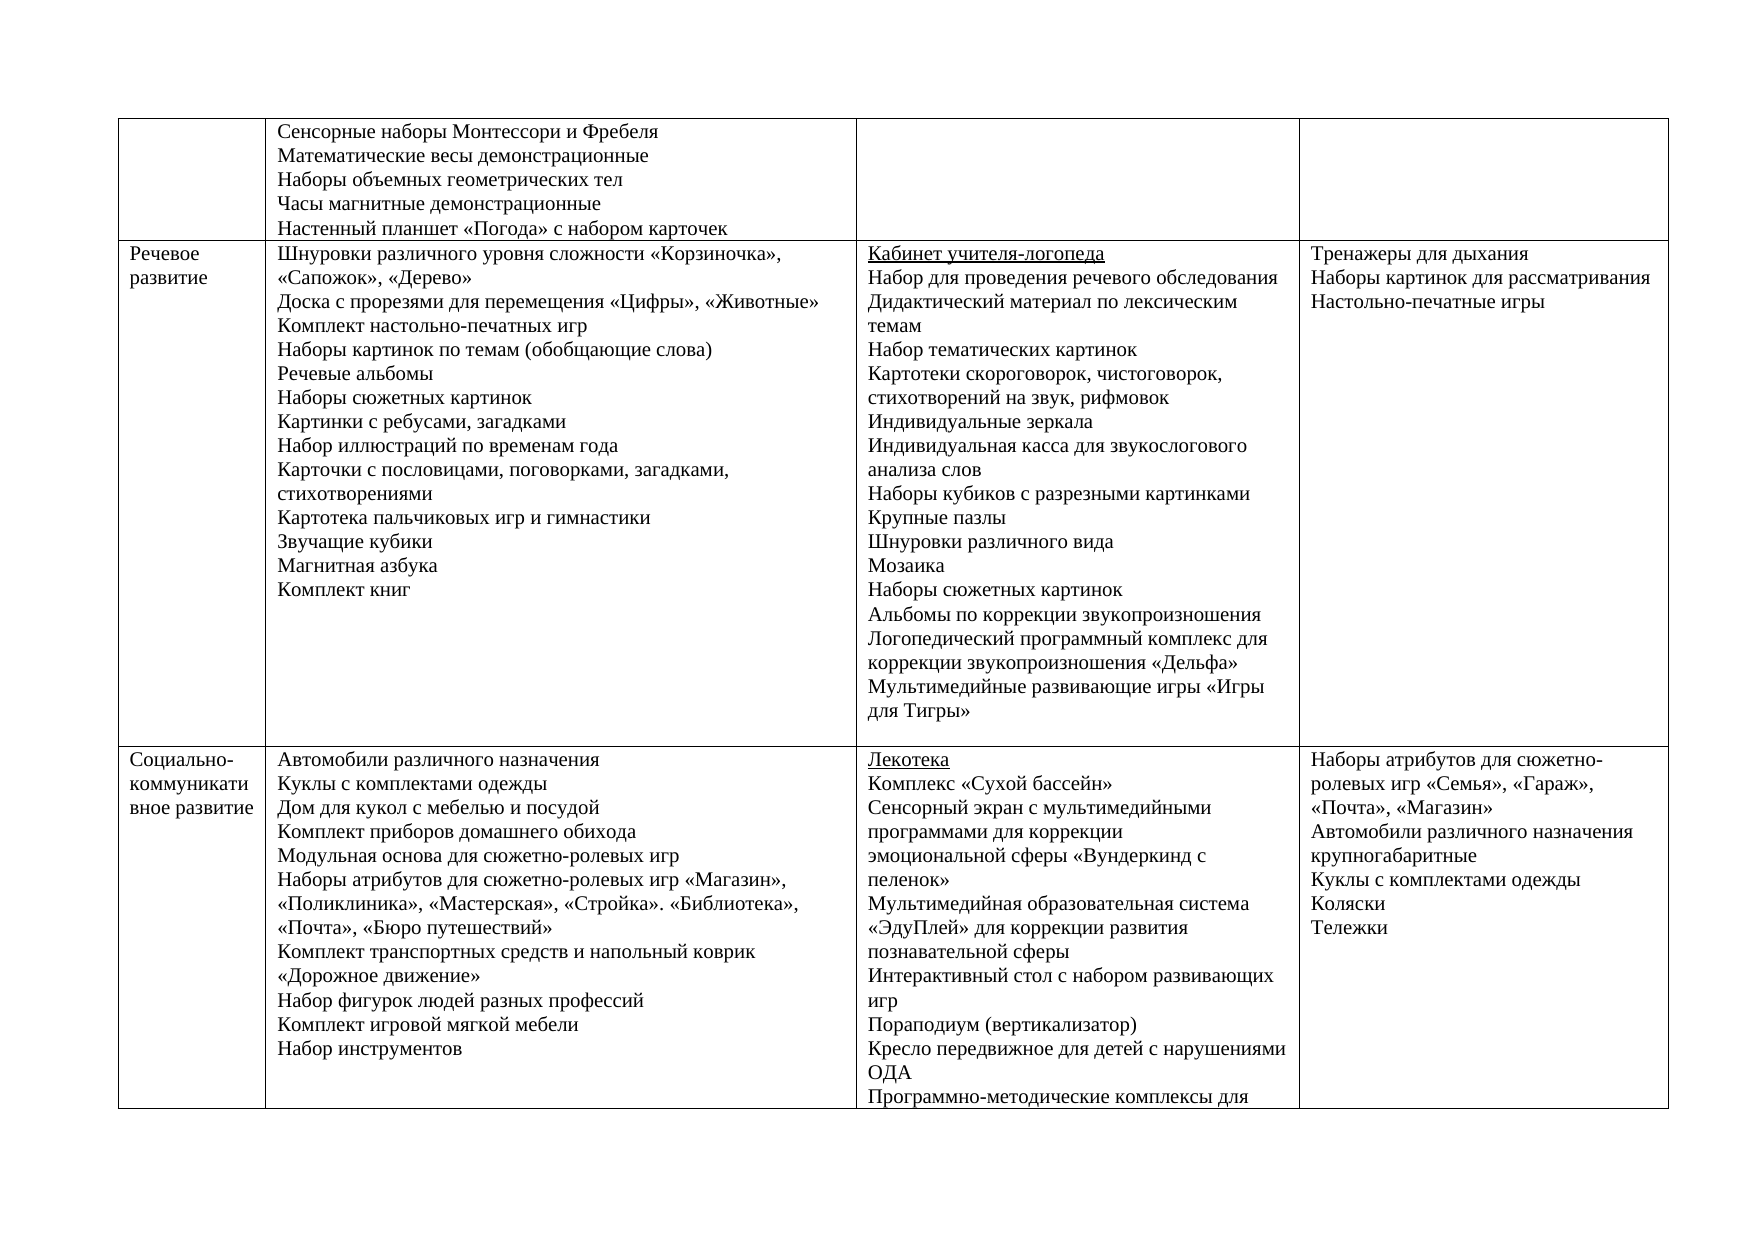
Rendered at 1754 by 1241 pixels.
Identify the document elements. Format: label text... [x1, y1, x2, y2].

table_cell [119, 119, 265, 239]
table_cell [857, 747, 1299, 1108]
table_cell Шнуровки различного уровня сложности «Корзиночка», «Сапожок», «Дерево» Доска с прорезями для перемещения «Цифры», «Животные» Комплект настольно-печатных игр Наборы картинок по темам (обобщающие слова) Речевые альбомы Наборы сюжетных картинок Картинки с ребусами, загадками Набор иллюстраций по временам года Карточки с пословицами, поговорками, загадками, стихотворениями Картотека пальчиковых игр и гимнастики Звучащие кубики Магнитная азбука Комплект книг [266, 241, 856, 746]
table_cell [1300, 747, 1668, 1108]
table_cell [1300, 119, 1668, 239]
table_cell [119, 747, 265, 1108]
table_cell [266, 747, 856, 1108]
table_cell Тренажеры для дыхания Наборы картинок для рассматривания Настольно-печатные игры [1300, 241, 1668, 746]
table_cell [266, 119, 856, 239]
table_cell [857, 119, 1299, 239]
table_cell Кабинет учителя-логопеда Набор для проведения речевого обследования Дидактический материал по лексическим темам Набор тематических картинок Картотеки скороговорок, чистоговорок, стихотворений на звук, рифмовок Индивидуальные зеркала Индивидуальная касса для звукослогового анализа слов Наборы кубиков с разрезными картинками Крупные пазлы Шнуровки различного вида Мозаика Наборы сюжетных картинок Альбомы по коррекции звукопроизношения Логопедический программный комплекс для коррекции звукопроизношения «Дельфа» Мультимедийные развивающие игры «Игры для Тигры» [857, 241, 1299, 746]
table_cell Речевое развитие [119, 241, 265, 746]
